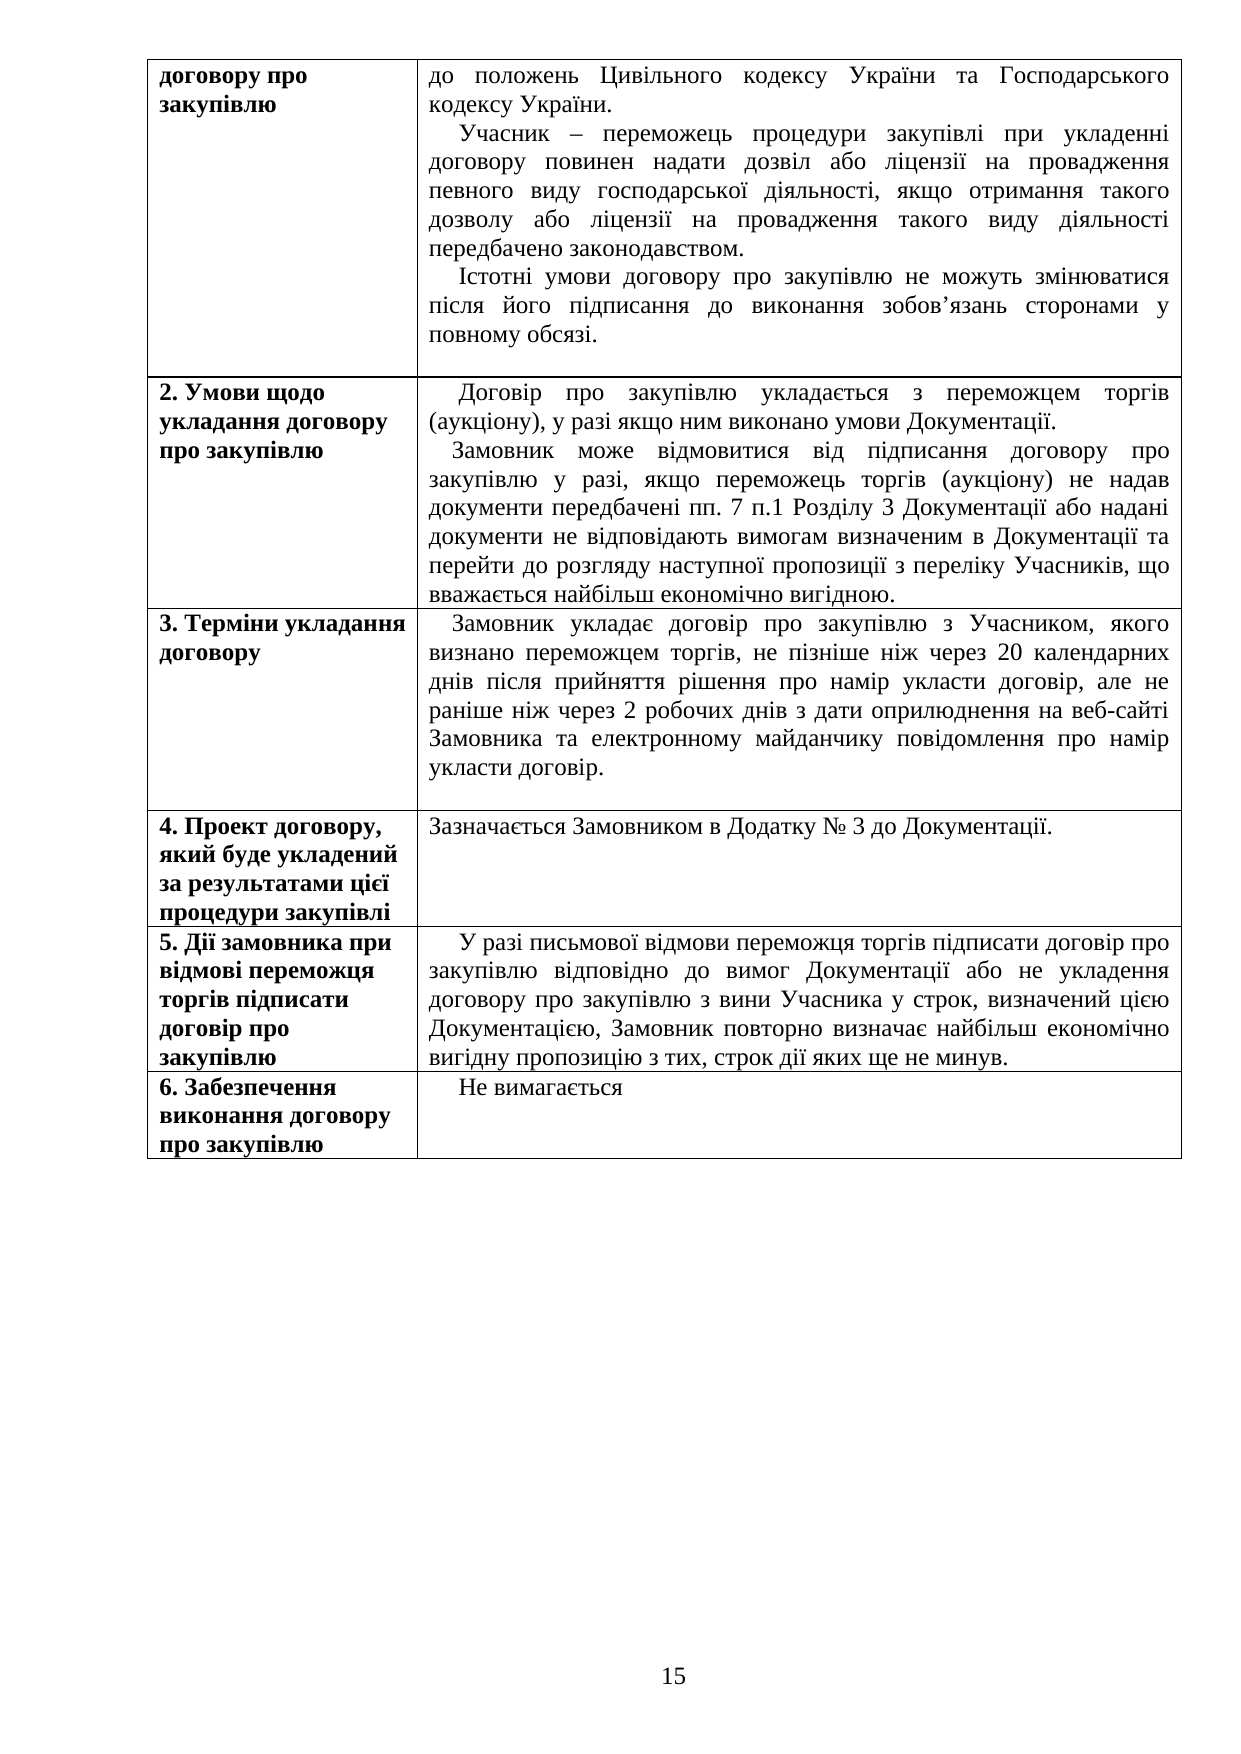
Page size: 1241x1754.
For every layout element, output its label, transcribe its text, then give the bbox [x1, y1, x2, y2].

table_cell Замовник укладає договір про закупівлю з Учасником, якого визнано переможцем торгів, не пізніше ніж через 20 календарних днів після прийняття рішення про намір укласти договір, але не раніше ніж через 2 робочих днів з дати оприлюднення на веб-сайті Замовника та електронному майданчику повідомлення про намір укласти договір. [418, 609, 1181, 810]
table_cell 2. Умови щодо укладання договору про закупівлю [148, 378, 417, 607]
table_cell 6. Забезпечення виконання договору про закупівлю [148, 1072, 417, 1158]
table_cell 1. Вимоги до договору про закупівлю [148, 60, 417, 376]
table_cell 5. Дії замовника при відмові переможця торгів підписати договір про закупівлю [148, 927, 417, 1071]
table_cell Зазначається Замовником в Додатку № 3 до Документації. [418, 811, 1181, 926]
table_cell У разі письмової відмови переможця торгів підписати договір про закупівлю відповідно до вимог Документації або не укладення договору про закупівлю з вини Учасника у строк, визначений цією Документацією, Замовник повторно визначає найбільш економічно вигідну пропозицію з тих, строк дії яких ще не минув. [418, 927, 1181, 1071]
table_cell Договір про закупівлю укладається з переможцем торгів (аукціону), у разі якщо ним виконано умови Документації. Замовник може відмовитися від підписання договору про закупівлю у разі, якщо переможець торгів (аукціону) не надав документи передбачені пп. 7 п.1 Розділу 3 Документації або надані документи не відповідають вимогам визначеним в Документації та перейти до розгляду наступної пропозиції з переліку Учасників, що вважається найбільш економічно вигідною. [418, 378, 1181, 607]
table_cell 4. Проект договору, який буде укладений за результатами цієї процедури закупівлі [148, 811, 417, 926]
table_cell Не вимагається [418, 1072, 1181, 1158]
table_cell 3. Терміни укладання договору [148, 609, 417, 810]
